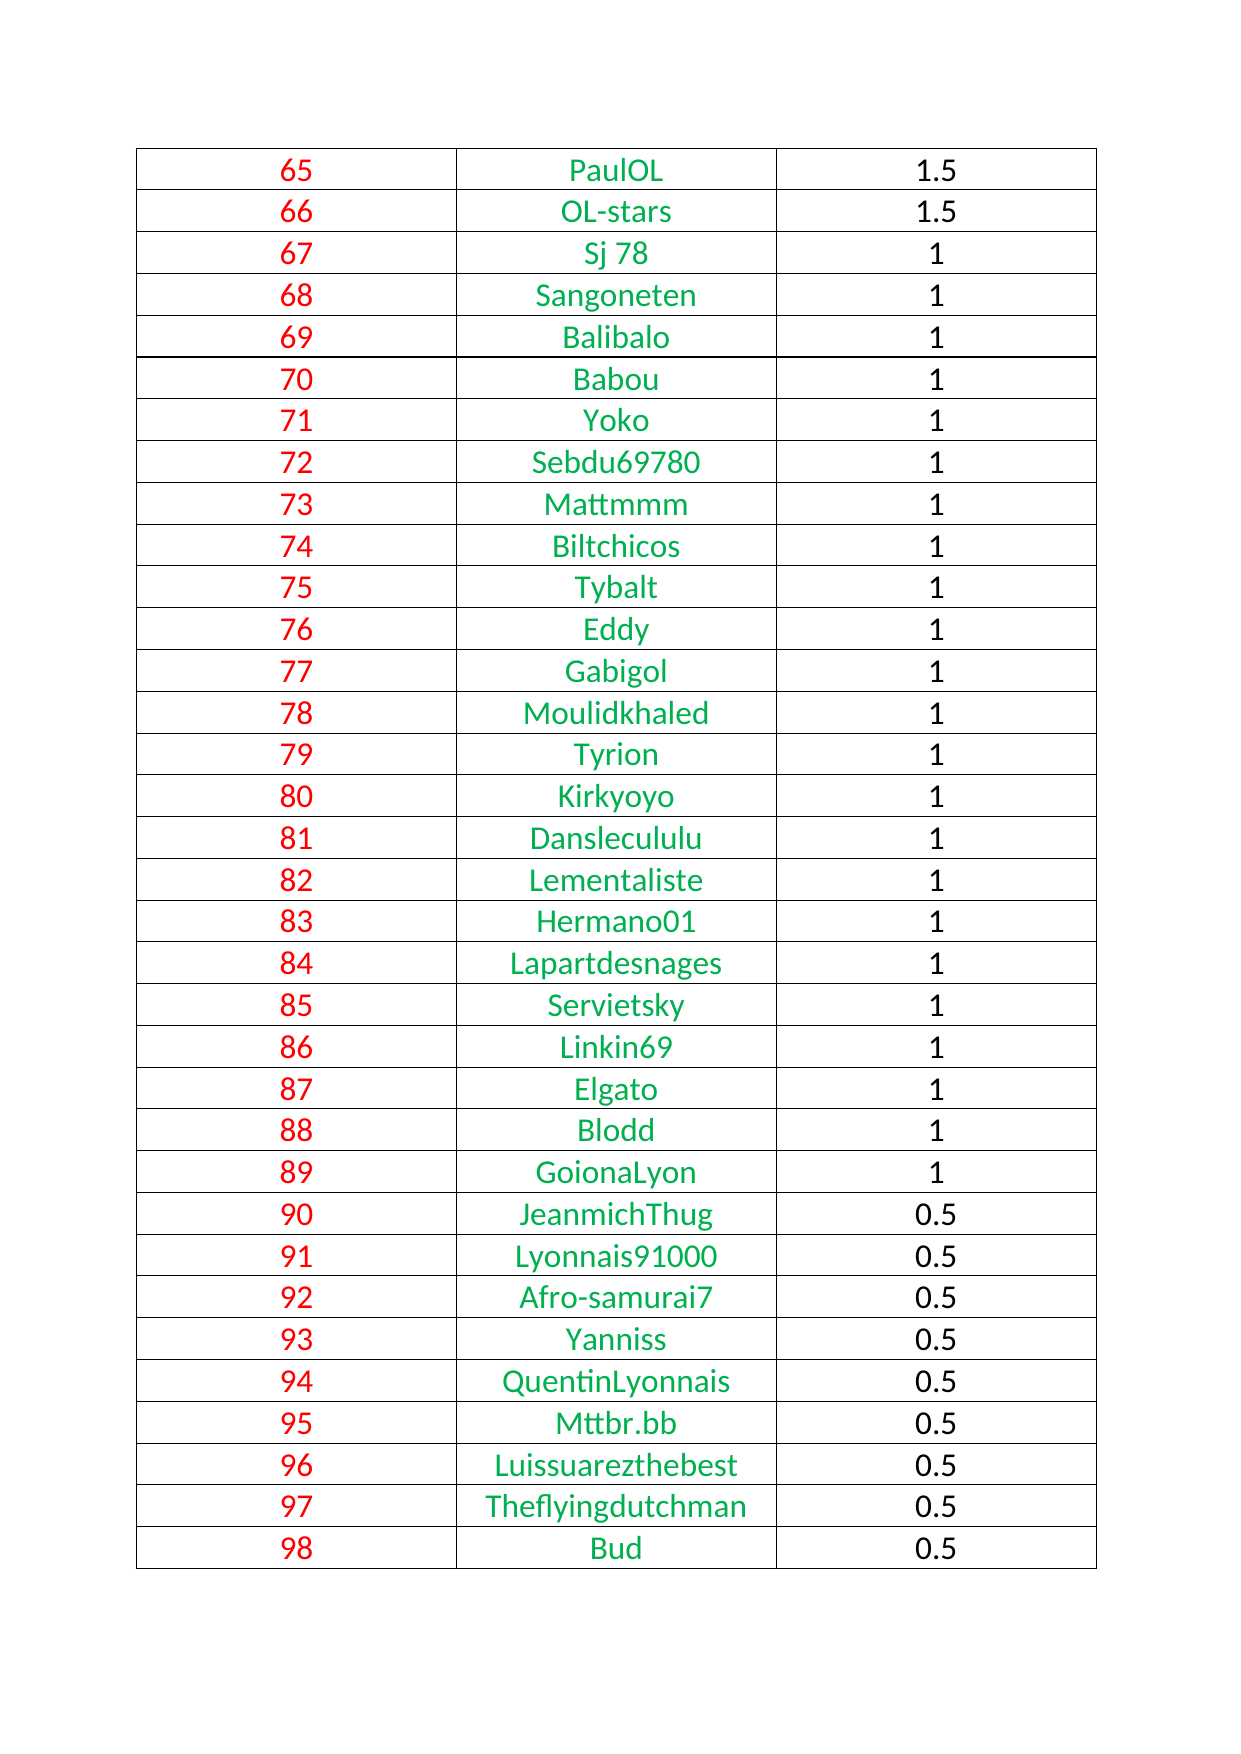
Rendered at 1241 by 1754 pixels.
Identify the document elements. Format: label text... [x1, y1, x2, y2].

table_cell Lyonnais91000 [457, 1235, 776, 1275]
table_cell 67 [137, 232, 456, 273]
table_cell 82 [137, 859, 456, 899]
table_cell 97 [137, 1485, 456, 1526]
table_cell Biltchicos [457, 525, 776, 565]
table_cell Theflyingdutchman [457, 1485, 776, 1526]
table_cell 70 [137, 358, 456, 398]
table_cell 1 [777, 1151, 1096, 1192]
table_cell 87 [137, 1068, 456, 1108]
table_cell 0.5 [777, 1276, 1096, 1317]
table_cell 1 [777, 901, 1096, 941]
table_cell 1 [777, 441, 1096, 482]
table_cell 1 [777, 1068, 1096, 1108]
table_cell 1 [777, 274, 1096, 315]
table_cell OL-stars [457, 190, 776, 231]
table_cell Linkin69 [457, 1026, 776, 1067]
table_cell 1 [777, 859, 1096, 899]
table_cell 69 [137, 316, 456, 356]
table_cell 1 [777, 650, 1096, 691]
table_cell 92 [137, 1276, 456, 1317]
table_cell 1 [777, 1026, 1096, 1067]
table_cell 1 [777, 942, 1096, 983]
table_cell 1 [777, 817, 1096, 858]
table_cell 91 [137, 1235, 456, 1275]
table_cell 68 [137, 274, 456, 315]
table_cell Hermano01 [457, 901, 776, 941]
table_cell 0.5 [777, 1485, 1096, 1526]
table_cell 1.5 [777, 149, 1096, 189]
table_cell GoionaLyon [457, 1151, 776, 1192]
table_cell 1 [777, 608, 1096, 649]
table_cell Moulidkhaled [457, 692, 776, 732]
table_cell 71 [137, 399, 456, 440]
table_cell Balibalo [457, 316, 776, 356]
table_cell Yanniss [457, 1318, 776, 1359]
table_cell 0.5 [777, 1235, 1096, 1275]
table_cell 1 [777, 399, 1096, 440]
table_cell Sj 78 [457, 232, 776, 273]
table_cell 1 [777, 984, 1096, 1025]
table_cell 81 [137, 817, 456, 858]
table_cell Sebdu69780 [457, 441, 776, 482]
table_cell QuentinLyonnais [457, 1360, 776, 1401]
table_cell 74 [137, 525, 456, 565]
table_cell 1 [777, 566, 1096, 607]
table_cell 1 [777, 525, 1096, 565]
table_cell JeanmichThug [457, 1193, 776, 1234]
table_cell Luissuarezthebest [457, 1444, 776, 1484]
table_cell 75 [137, 566, 456, 607]
table_cell Elgato [457, 1068, 776, 1108]
table_cell PaulOL [457, 149, 776, 189]
table_cell 78 [137, 692, 456, 732]
table_cell 85 [137, 984, 456, 1025]
table_cell Lapartdesnages [457, 942, 776, 983]
table_cell 0.5 [777, 1318, 1096, 1359]
table_cell Kirkyoyo [457, 775, 776, 816]
table_cell Bud [457, 1527, 776, 1568]
table_cell Mttbr.bb [457, 1402, 776, 1442]
table_cell 83 [137, 901, 456, 941]
table_cell 72 [137, 441, 456, 482]
table_cell 66 [137, 190, 456, 231]
table_cell 93 [137, 1318, 456, 1359]
table_cell 65 [137, 149, 456, 189]
table_cell 80 [137, 775, 456, 816]
table_cell 1 [777, 358, 1096, 398]
table_cell 1 [777, 734, 1096, 774]
table_cell 88 [137, 1109, 456, 1150]
table_cell 1 [777, 775, 1096, 816]
table_cell Gabigol [457, 650, 776, 691]
table_cell 89 [137, 1151, 456, 1192]
table_cell Tybalt [457, 566, 776, 607]
table_cell Mattmmm [457, 483, 776, 523]
table_cell 90 [137, 1193, 456, 1234]
table_cell 84 [137, 942, 456, 983]
table_cell 0.5 [777, 1193, 1096, 1234]
table_cell 0.5 [777, 1360, 1096, 1401]
table_cell 73 [137, 483, 456, 523]
table_cell Babou [457, 358, 776, 398]
table_cell 94 [137, 1360, 456, 1401]
table_cell 96 [137, 1444, 456, 1484]
table_cell Blodd [457, 1109, 776, 1150]
table_cell 1 [777, 692, 1096, 732]
table_cell Servietsky [457, 984, 776, 1025]
table_cell 1 [777, 316, 1096, 356]
table_cell Yoko [457, 399, 776, 440]
table_cell 1.5 [777, 190, 1096, 231]
table_cell Lementaliste [457, 859, 776, 899]
table_cell 86 [137, 1026, 456, 1067]
table_cell Danslecululu [457, 817, 776, 858]
table_cell 77 [137, 650, 456, 691]
table_cell Afro-samurai7 [457, 1276, 776, 1317]
table_cell 95 [137, 1402, 456, 1442]
table_cell 1 [777, 483, 1096, 523]
table_cell 1 [777, 1109, 1096, 1150]
table_cell 76 [137, 608, 456, 649]
table_cell 0.5 [777, 1444, 1096, 1484]
table_cell 0.5 [777, 1402, 1096, 1442]
table_cell 0.5 [777, 1527, 1096, 1568]
table_cell 98 [137, 1527, 456, 1568]
table_cell 1 [777, 232, 1096, 273]
table_cell Eddy [457, 608, 776, 649]
table_cell Sangoneten [457, 274, 776, 315]
table_cell Tyrion [457, 734, 776, 774]
table_cell 79 [137, 734, 456, 774]
